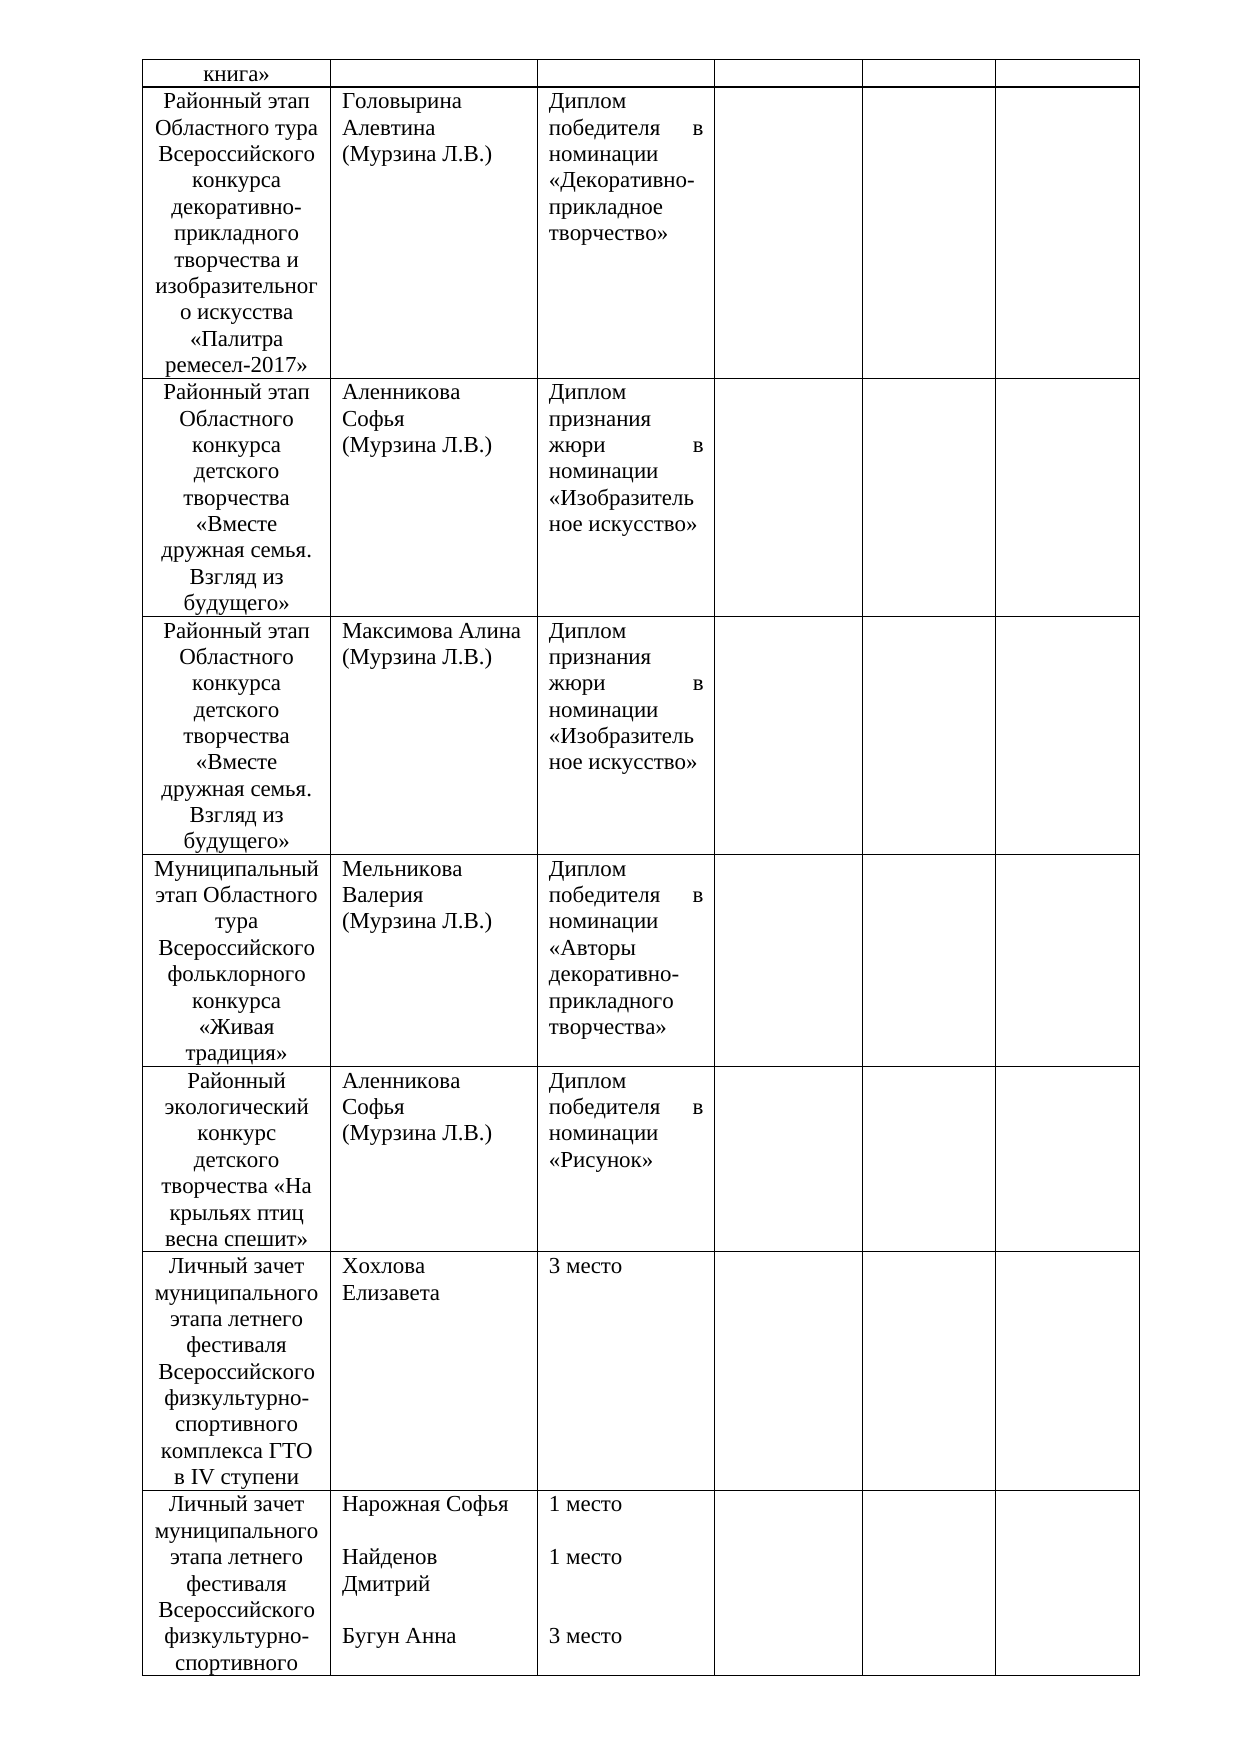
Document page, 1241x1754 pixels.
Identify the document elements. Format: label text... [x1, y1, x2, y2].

table_cell Хохлова Елизавета [331, 1252, 537, 1489]
table_cell Районный экологический конкурс детского творчества «На крыльях птиц весна спешит» [143, 1067, 330, 1251]
table_cell Диплом победителя в номинации «Рисунок» [538, 1067, 714, 1251]
table_cell [863, 379, 995, 616]
table_cell [863, 88, 995, 377]
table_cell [331, 1491, 537, 1675]
table_cell Диплом признания жюри в номинации «Изобразительное искусство» [538, 379, 714, 616]
table_cell Максимова Алина (Мурзина Л.В.) [331, 617, 537, 854]
table_cell Диплом победителя в номинации «Авторы декоративно-прикладного творчества» [538, 855, 714, 1066]
table_cell [715, 1252, 862, 1489]
table_cell [715, 1067, 862, 1251]
table_cell [996, 379, 1139, 616]
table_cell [538, 60, 714, 86]
table_cell [996, 1491, 1139, 1675]
table_cell [996, 855, 1139, 1066]
table_cell Муниципальный этап Областного тура Всероссийского фольклорного конкурса «Живая традиция» [143, 855, 330, 1066]
table_cell [715, 617, 862, 854]
table_cell [863, 1252, 995, 1489]
table_cell Личный зачет муниципального этапа летнего фестиваля Всероссийского физкультурно-спортивного комплекса ГТО в IV ступени [143, 1252, 330, 1489]
table_cell [996, 617, 1139, 854]
table_cell Мельникова Валерия (Мурзина Л.В.) [331, 855, 537, 1066]
table_cell [715, 88, 862, 377]
table_cell [715, 1491, 862, 1675]
table_cell [715, 379, 862, 616]
table_cell [863, 617, 995, 854]
table_cell [996, 1067, 1139, 1251]
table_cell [143, 60, 330, 86]
table_cell [996, 1252, 1139, 1489]
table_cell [331, 60, 537, 86]
table_cell [715, 60, 862, 86]
table_cell Районный этап Областного конкурса детского творчества «Вместе дружная семья. Взгляд из будущего» [143, 379, 330, 616]
table_cell [863, 855, 995, 1066]
table_cell Аленникова Софья (Мурзина Л.В.) [331, 1067, 537, 1251]
table_cell [863, 1067, 995, 1251]
table_cell Диплом признания жюри в номинации «Изобразительное искусство» [538, 617, 714, 854]
table_cell [996, 88, 1139, 377]
table_cell [863, 60, 995, 86]
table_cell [538, 1491, 714, 1675]
table_cell Диплом победителя в номинации «Декоративно-прикладное творчество» [538, 88, 714, 377]
table_cell [715, 855, 862, 1066]
table_cell Аленникова Софья (Мурзина Л.В.) [331, 379, 537, 616]
table_cell Головырина Алевтина (Мурзина Л.В.) [331, 88, 537, 377]
table_cell [996, 60, 1139, 86]
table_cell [143, 1491, 330, 1675]
table_cell [863, 1491, 995, 1675]
table_cell Районный этап Областного конкурса детского творчества «Вместе дружная семья. Взгляд из будущего» [143, 617, 330, 854]
table_cell Районный этап Областного тура Всероссийского конкурса декоративно-прикладного творчества и изобразительного искусства «Палитра ремесел-2017» [143, 88, 330, 377]
table_cell 3 место [538, 1252, 714, 1489]
